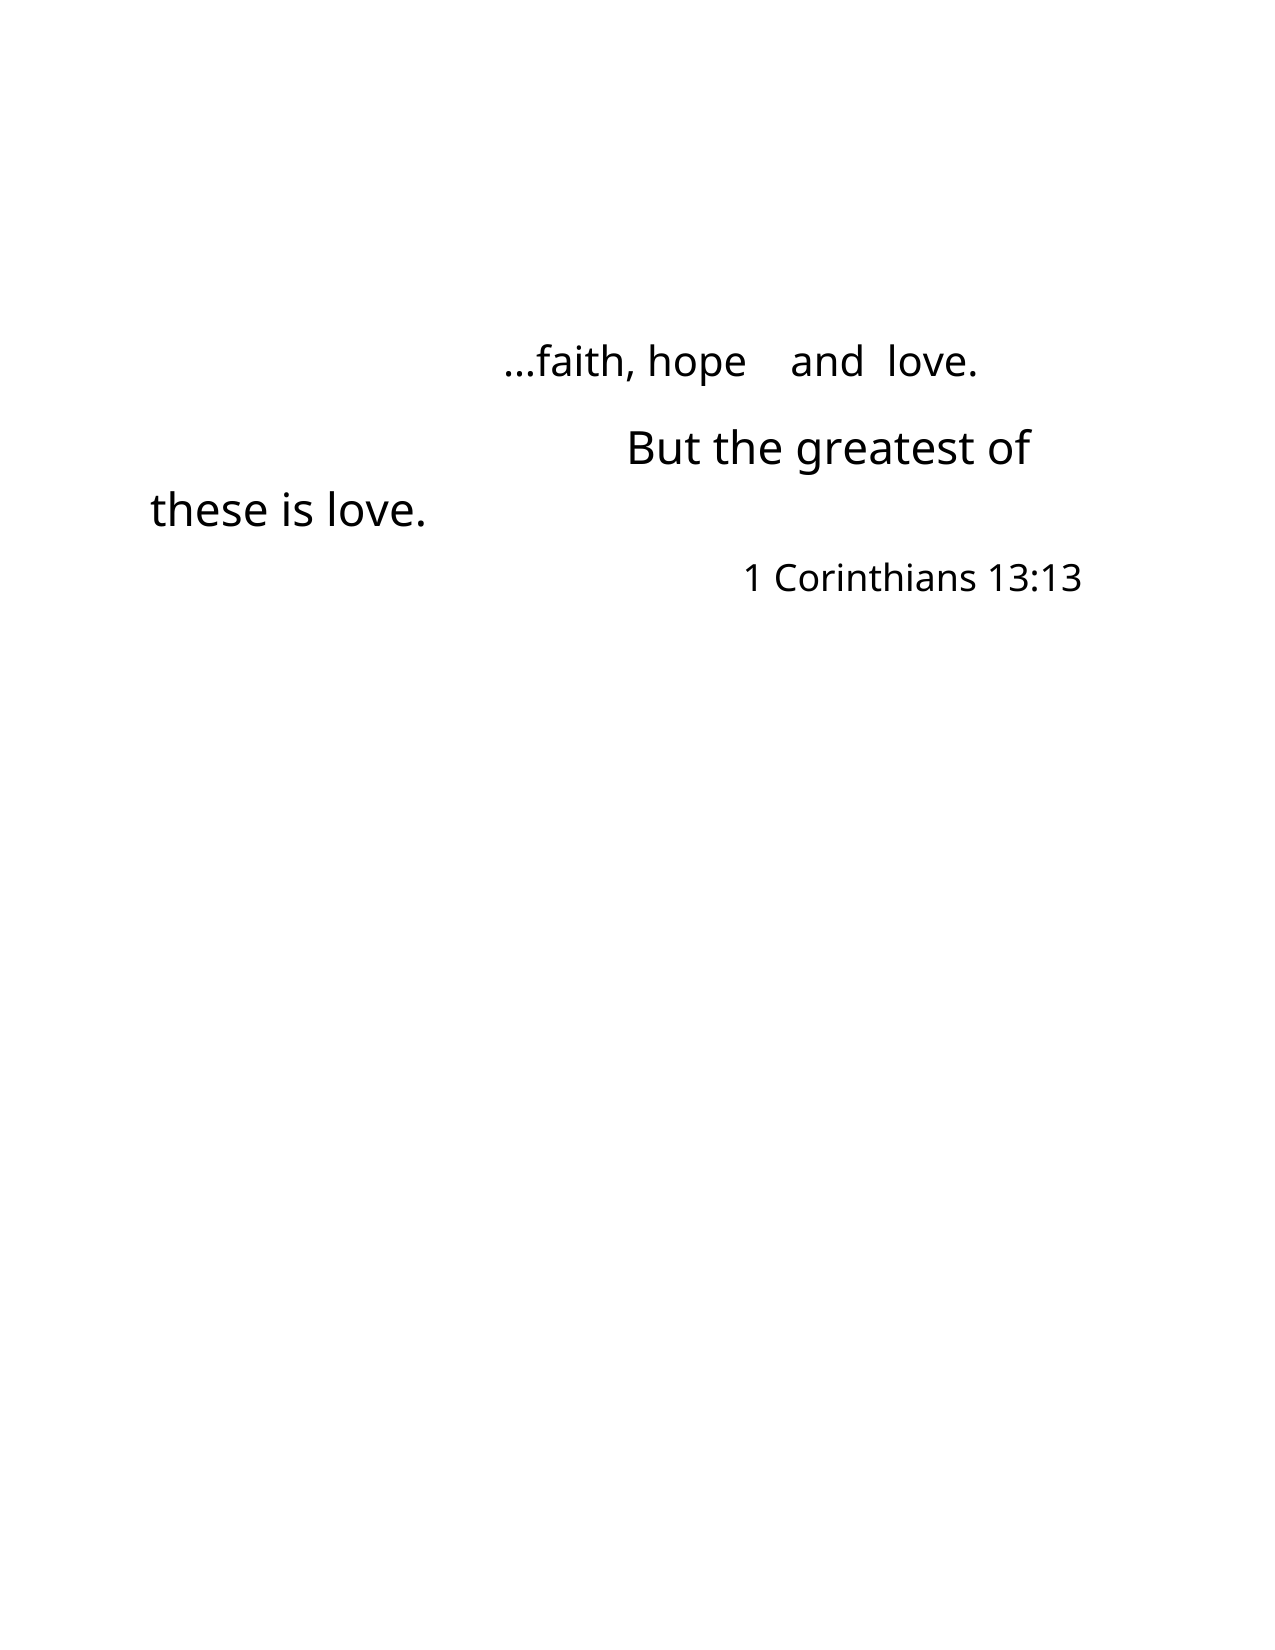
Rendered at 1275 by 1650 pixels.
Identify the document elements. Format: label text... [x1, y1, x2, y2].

text 1 Corinthians 13:13 [150, 552, 1125, 603]
text …faith, hope and love. [467, 332, 1125, 389]
text But the greatest of these is love. [150, 415, 1125, 540]
